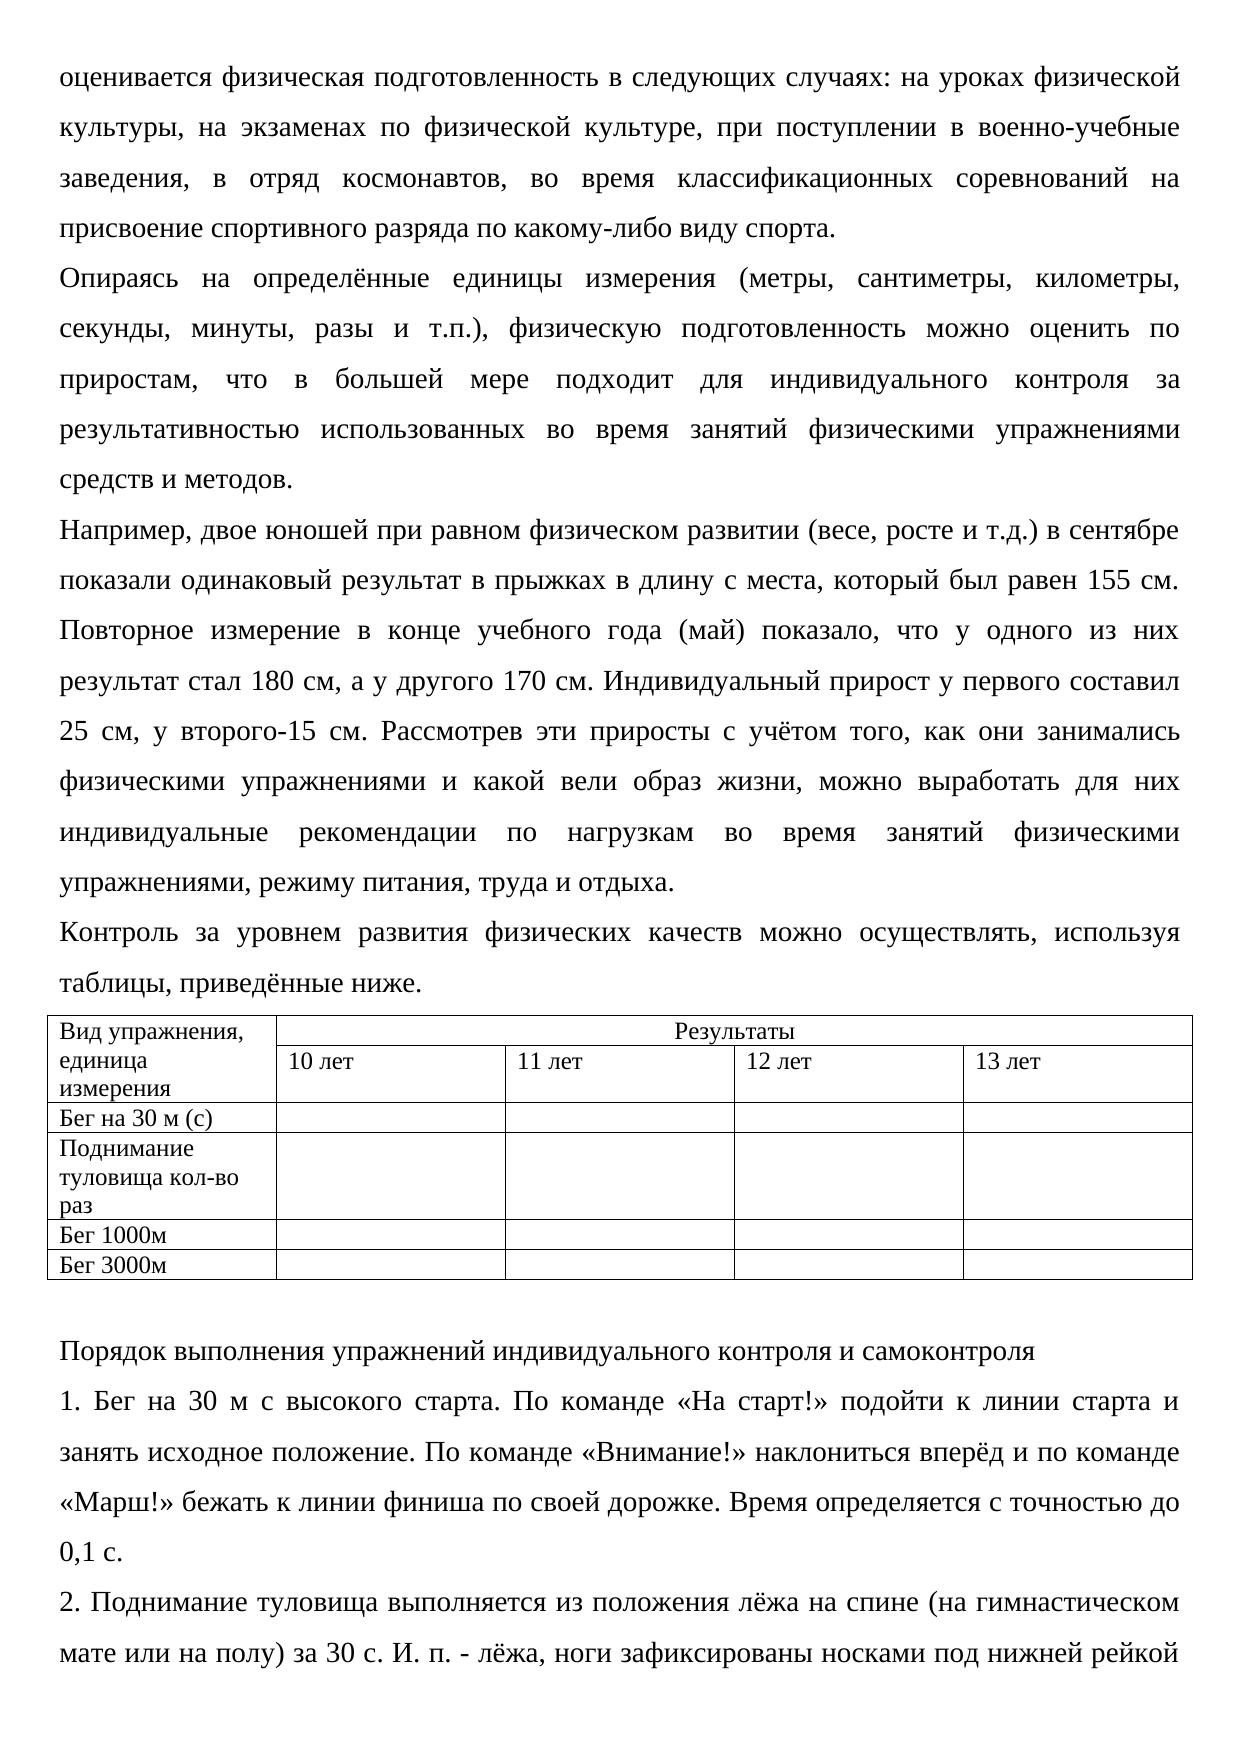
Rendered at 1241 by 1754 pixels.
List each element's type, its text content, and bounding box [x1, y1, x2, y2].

text Порядок выполнения упражнений индивидуального контроля и самоконтроля [59, 1333, 1181, 1367]
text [59, 59, 1181, 243]
table_cell [506, 1133, 734, 1219]
table_cell [735, 1220, 963, 1249]
table_cell 13 лет [964, 1046, 1192, 1102]
table_header Вид упражнения, единица измерения [48, 1016, 276, 1102]
table_cell Бег на 30 м (с) [48, 1103, 276, 1132]
text Контроль за уровнем развития физических качеств можно осуществлять, используя таблицы, приведённые ниже. [59, 914, 1181, 998]
table_cell Бег 1000м [48, 1220, 276, 1249]
table_cell [277, 1133, 505, 1219]
text 1. Бег на 30 м с высокого старта. По команде «На старт!» подойти к линии старта и занять исходное положение. По команде «Внимание!» наклониться вперёд и по команде «Марш!» бежать к линии финиша по своей дорожке. Время определяется с точностью до 0,1 с. [59, 1383, 1181, 1568]
table_cell [735, 1250, 963, 1279]
table_cell [735, 1133, 963, 1219]
table_cell [277, 1250, 505, 1279]
table_cell [277, 1103, 505, 1132]
table_cell [735, 1103, 963, 1132]
table_cell 11 лет [506, 1046, 734, 1102]
table_cell [964, 1250, 1192, 1279]
table_cell [506, 1103, 734, 1132]
table_cell [506, 1250, 734, 1279]
table_cell 12 лет [735, 1046, 963, 1102]
table_cell 10 лет [277, 1046, 505, 1102]
table_cell [964, 1133, 1192, 1219]
table_header Результаты [277, 1016, 1192, 1045]
table_cell [964, 1220, 1192, 1249]
table_cell Поднимание туловища кол-во раз [48, 1133, 276, 1219]
text Опираясь на определённые единицы измерения (метры, сантиметры, километры, секунды, минуты, разы и т.п.), физическую подготовленность можно оценить по приростам, что в большей мере подходит для индивидуального контроля за результативностью использованных во время занятий физическими упражнениями средств и методов. [59, 260, 1181, 495]
table_cell [964, 1103, 1192, 1132]
table_cell [277, 1220, 505, 1249]
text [59, 1584, 1181, 1668]
table_cell [506, 1220, 734, 1249]
table_cell Бег 3000м [48, 1250, 276, 1279]
text Например, двое юношей при равном физическом развитии (весе, росте и т.д.) в сентябре показали одинаковый результат в прыжках в длину с места, который был равен 155 см. Повторное измерение в конце учебного года (май) показало, что у одного из них результат стал 180 см, а у другого 170 см. Индивидуальный прирост у первого составил 25 см, у второго-15 см. Рассмотрев эти приросты с учётом того, как они занимались физическими упражнениями и какой вели образ жизни, можно выработать для них индивидуальные рекомендации по нагрузкам во время занятий физическими упражнениями, режиму питания, труда и отдыха. [59, 512, 1181, 898]
